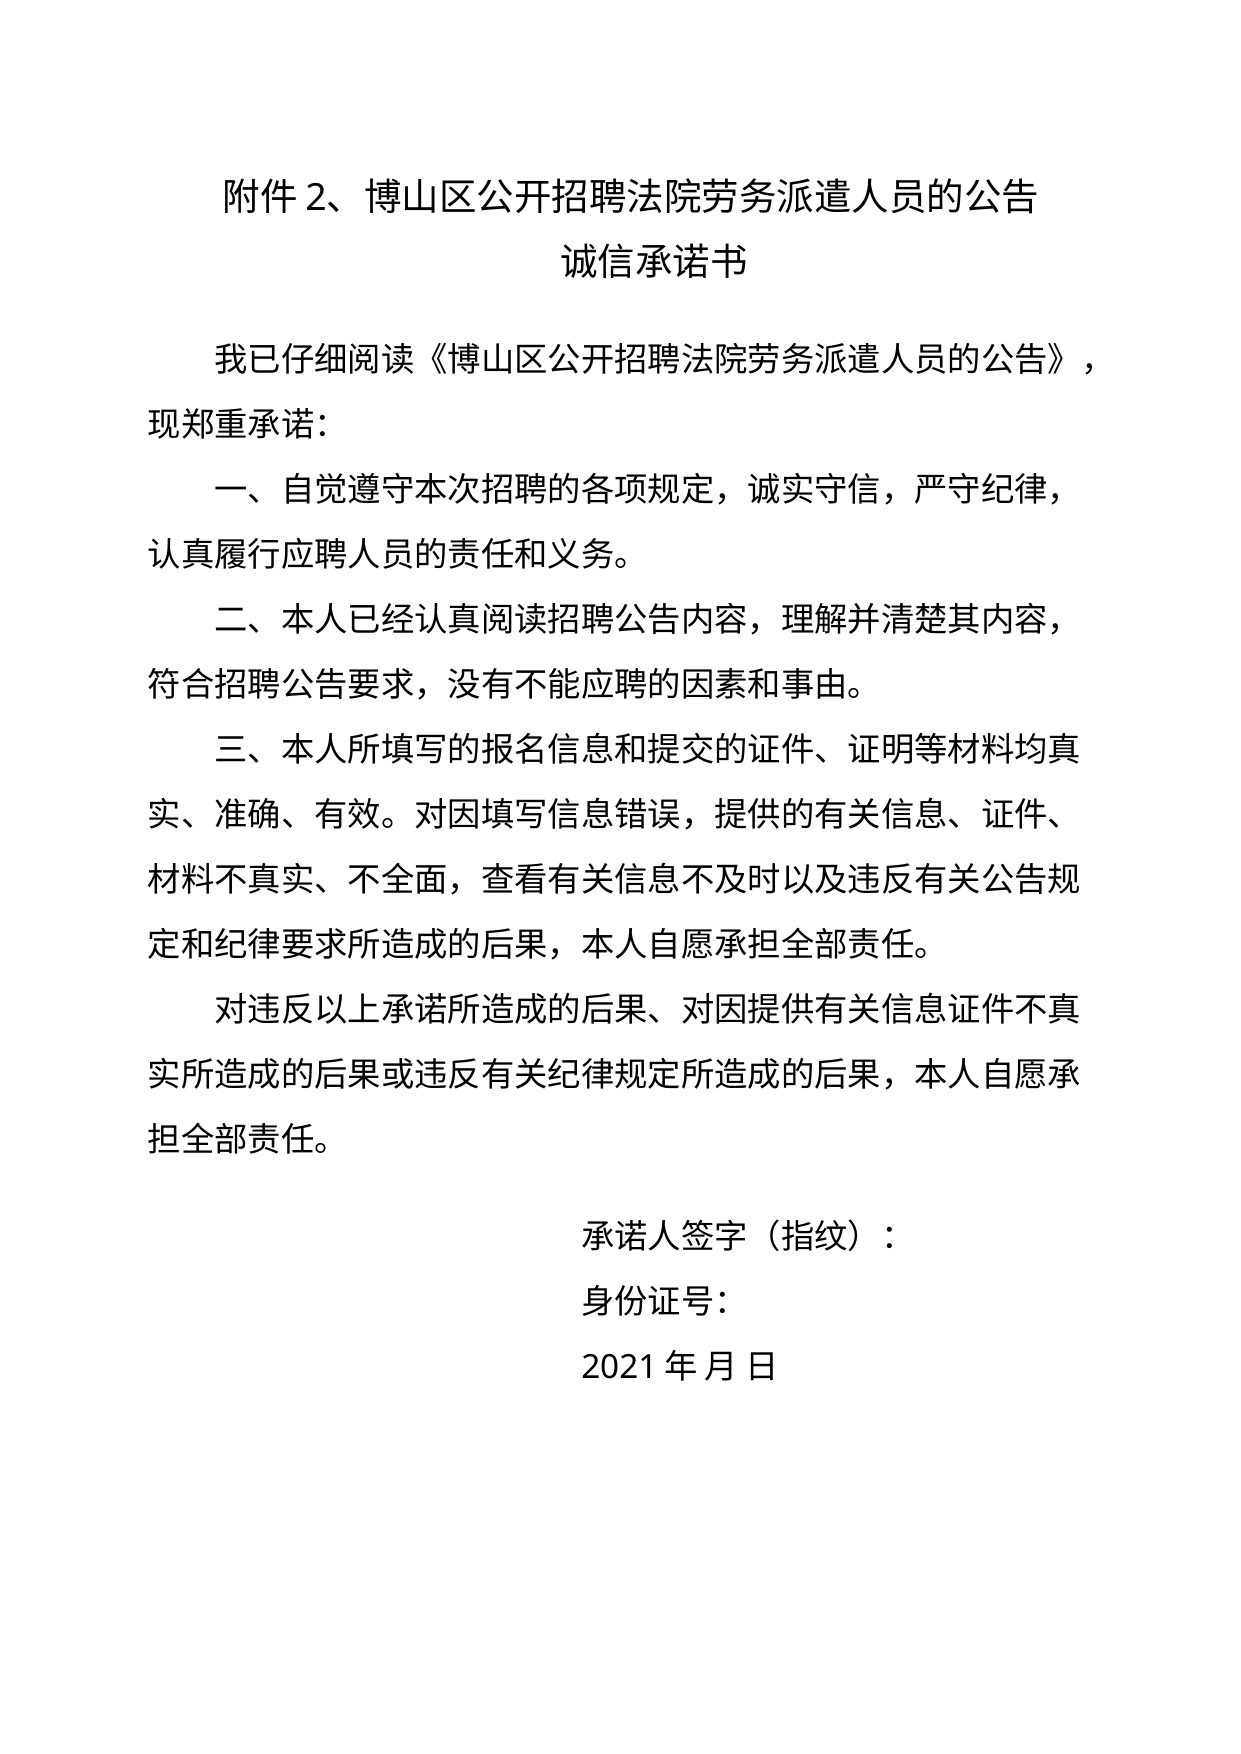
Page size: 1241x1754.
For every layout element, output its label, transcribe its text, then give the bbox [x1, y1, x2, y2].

text 诚信承诺书 [148, 227, 1098, 292]
text 三、本人所填写的报名信息和提交的证件、证明等材料均真实、准确、有效。对因填写信息错误，提供的有关信息、证件、材料不真实、不全面，查看有关信息不及时以及违反有关公告规定和纪律要求所造成的后果，本人自愿承担全部责任。 [148, 714, 1098, 974]
text 一、自觉遵守本次招聘的各项规定，诚实守信，严守纪律，认真履行应聘人员的责任和义务。 [148, 454, 1098, 584]
text 我已仔细阅读《博山区公开招聘法院劳务派遣人员的公告》，现郑重承诺： [148, 324, 1098, 454]
text 2021年 月 日 [148, 1332, 1098, 1397]
text 对违反以上承诺所造成的后果、对因提供有关信息证件不真实所造成的后果或违反有关纪律规定所造成的后果，本人自愿承担全部责任。 [148, 974, 1098, 1169]
text 附件2、博山区公开招聘法院劳务派遣人员的公告 [148, 162, 1098, 227]
text 身份证号： [148, 1267, 1098, 1332]
text 承诺人签字（指纹）： [148, 1202, 1098, 1267]
text 二、本人已经认真阅读招聘公告内容，理解并清楚其内容，符合招聘公告要求，没有不能应聘的因素和事由。 [148, 584, 1098, 714]
